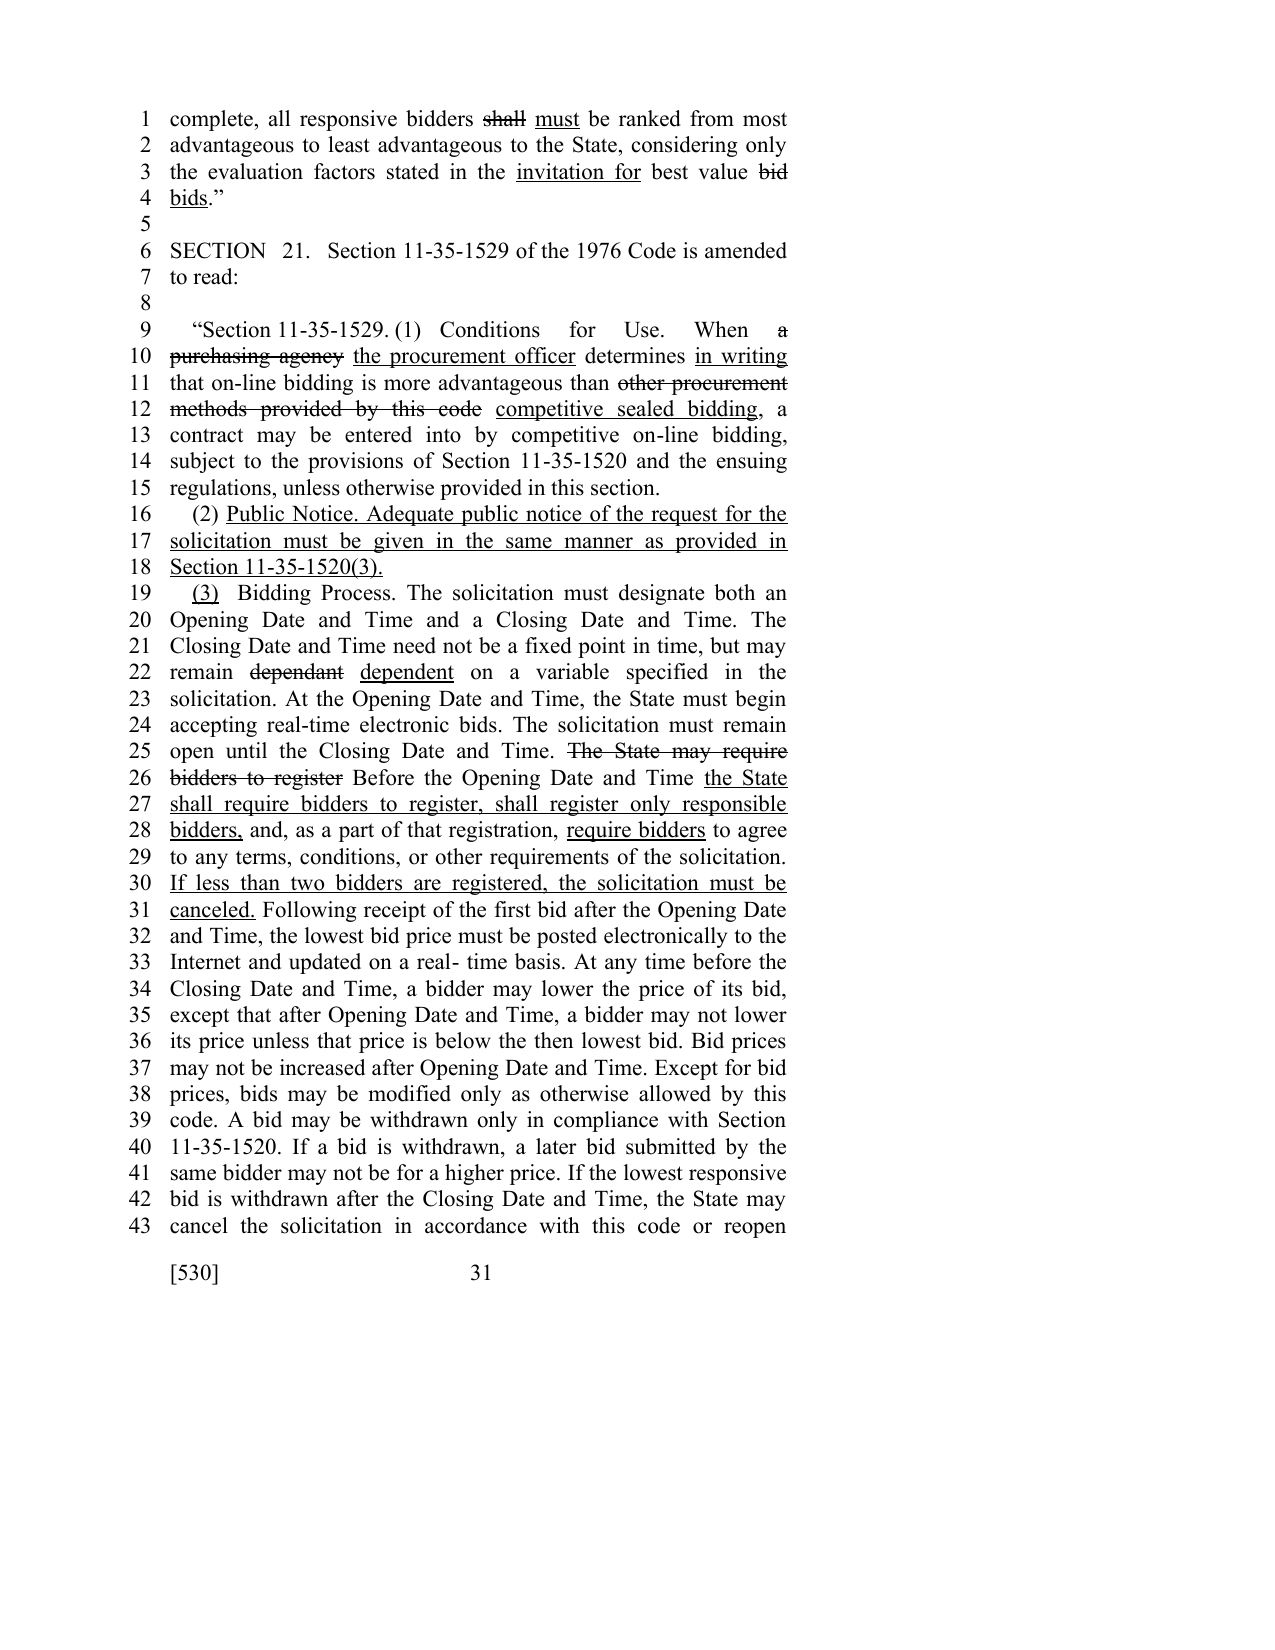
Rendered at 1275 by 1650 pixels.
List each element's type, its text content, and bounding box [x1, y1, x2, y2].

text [169, 893, 787, 1238]
text (2) Public Notice. Adequate public notice of the request for the solicitation must be given in the same manner as provided in Section 11-35-1520(3). [169, 500, 787, 550]
text SECTION 21. Section 11-35-1529 of the 1976 Code is amended to read: [169, 237, 787, 289]
text “Section 11-35-1529. (1) Conditions for Use. When a purchasing agency the procurement officer determines in writing that on-line bidding is more advantageous than other procurement methods provided by this code competitive sealed bidding, a contract may be entered into by competitive on-line bidding, subject to the provisions of Section 11-35-1520 and the ensuing regulations, unless otherwise provided in this section. [169, 316, 787, 500]
text (2) Public Notice. Adequate public notice of the request for the solicitation must be given in the same manner as provided in Section 11-35-1520(3). [169, 551, 787, 579]
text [169, 105, 787, 210]
